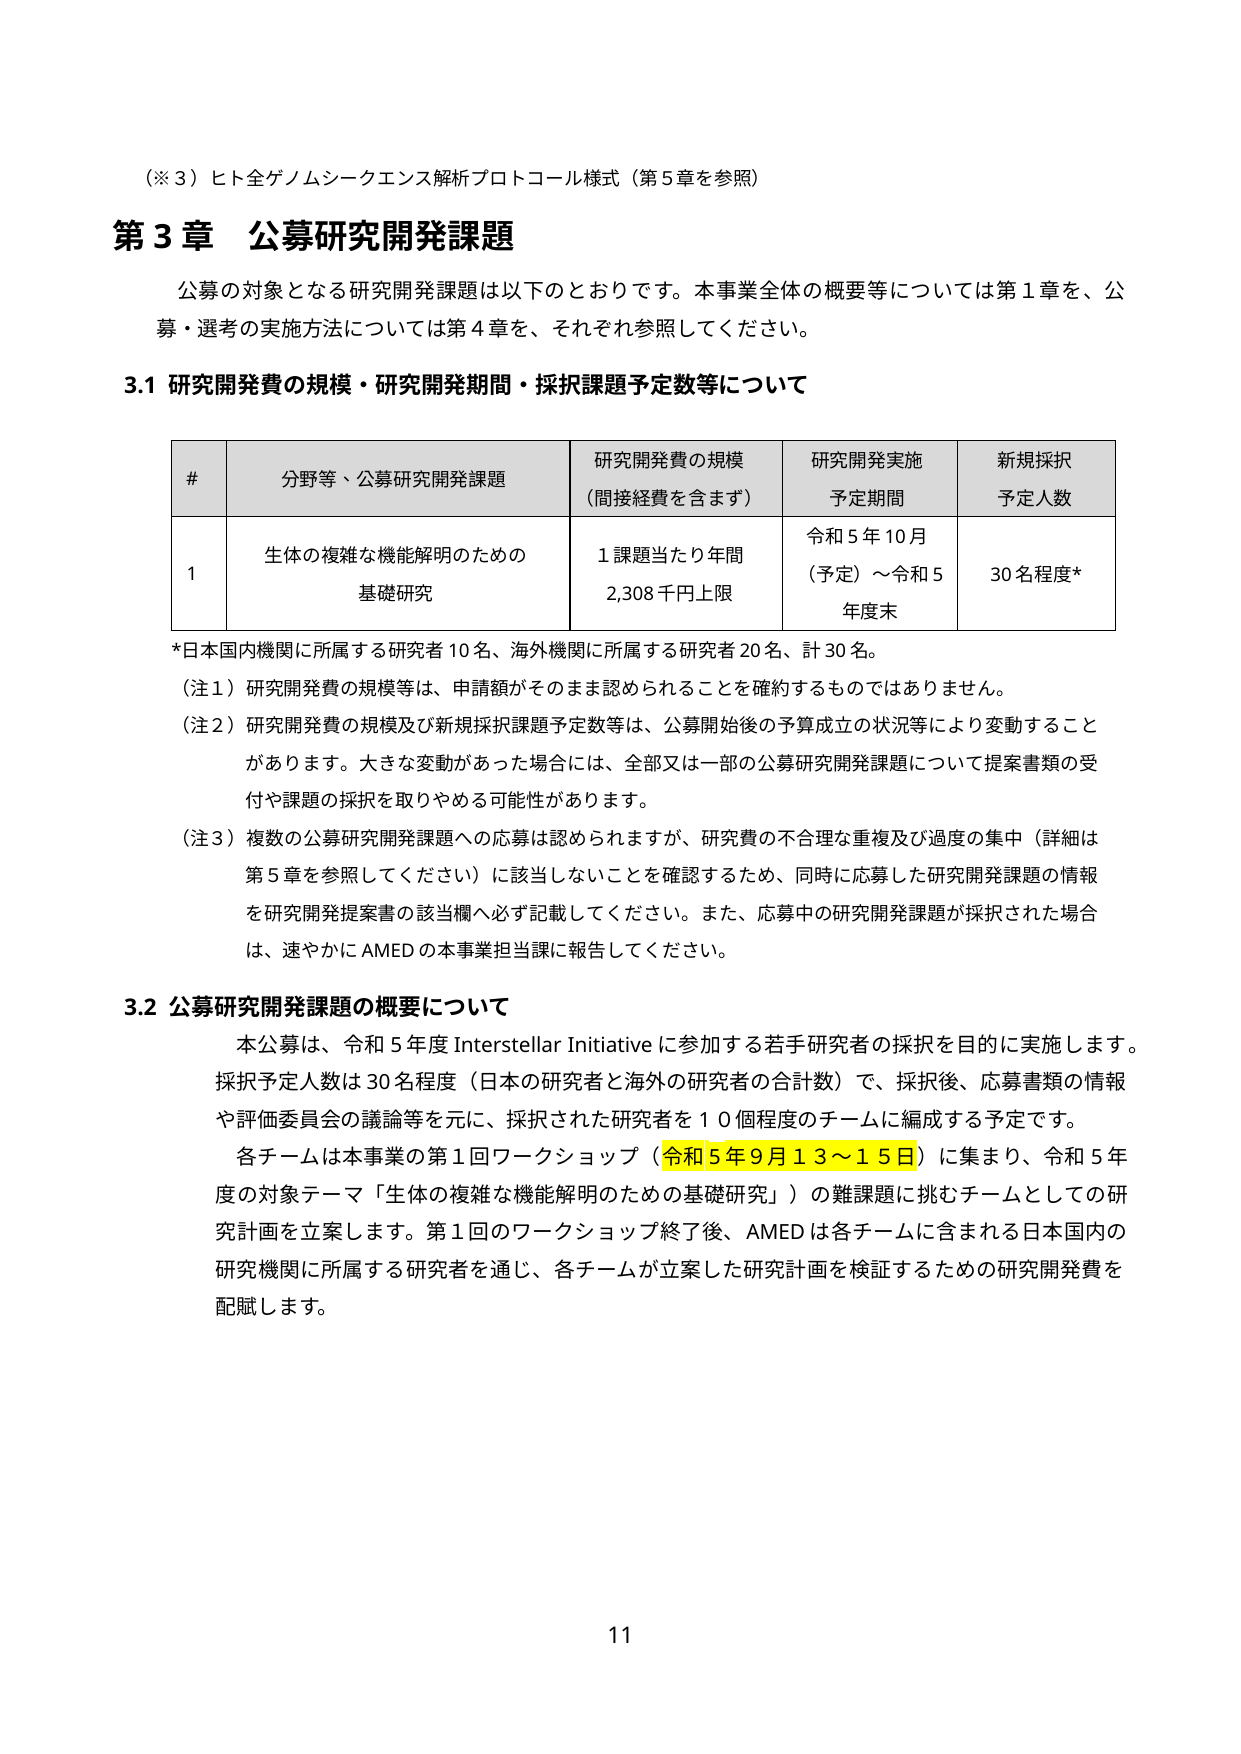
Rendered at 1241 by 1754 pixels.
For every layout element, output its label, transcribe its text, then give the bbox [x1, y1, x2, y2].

text 公募の対象となる研究開発課題は以下のとおりです。本事業全体の概要等については第１章を、公募・選考の実施方法については第４章を、それぞれ参照してください。 [156, 271, 1128, 346]
list *日本国内機関に所属する研究者10名、海外機関に所属する研究者20名、計30名。 [171, 631, 1102, 668]
table_header 研究開発費の規模 （間接経費を含まず） [571, 441, 782, 516]
table_cell 生体の複雑な機能解明のための 基礎研究 [227, 517, 569, 629]
text 各チームは本事業の第１回ワークショップ（令和5年９月１３～１５日）に集まり、令和5年度の対象テーマ「生体の複雑な機能解明のための基礎研究」）の難課題に挑むチームとしての研究計画を立案します。第１回のワークショップ終了後、AMEDは各チームに含まれる日本国内の研究機関に所属する研究者を通じ、各チームが立案した研究計画を検証するための研究開発費を配賦します。 [216, 1137, 1128, 1324]
list 研究開発費の規模等は、申請額がそのまま認められることを確約するものではありません。 [160, 668, 1102, 706]
list 研究開発費の規模及び新規採択課題予定数等は、公募開始後の予算成立の状況等により変動することがあります。大きな変動があった場合には、全部又は一部の公募研究開発課題について提案書類の受付や課題の採択を取りやめる可能性があります。 [171, 706, 1102, 818]
table_header 新規採択 予定人数 [958, 441, 1115, 516]
table_header 研究開発実施 予定期間 [783, 441, 957, 516]
table_header # [172, 441, 226, 516]
list 複数の公募研究開発課題への応募は認められますが、研究費の不合理な重複及び過度の集中（詳細は第５章を参照してください）に該当しないことを確認するため、同時に応募した研究開発課題の情報を研究開発提案書の該当欄へ必ず記載してください。また、応募中の研究開発課題が採択された場合は、速やかにAMEDの本事業担当課に報告してください。 [171, 818, 1102, 968]
text （※３）ヒト全ゲノムシークエンス解析プロトコール様式（第５章を参照） [134, 159, 1128, 196]
subtitle 公募研究開発課題 [112, 196, 1128, 271]
table_header 分野等、公募研究開発課題 [227, 441, 569, 516]
table_cell 1 [172, 517, 226, 629]
table_cell 30名程度* [958, 517, 1115, 629]
table_cell １課題当たり年間 2,308千円上限 [571, 517, 782, 629]
table_cell 令和5年10月（予定）～令和5年度末 [783, 517, 957, 629]
subtitle 公募研究開発課題の概要について [124, 987, 1128, 1024]
subtitle 研究開発費の規模・研究開発期間・採択課題予定数等について [124, 365, 1128, 402]
text 本公募は、令和5年度Interstellar Initiativeに参加する若手研究者の採択を目的に実施します。採択予定人数は30名程度（日本の研究者と海外の研究者の合計数）で、採択後、応募書類の情報や評価委員会の議論等を元に、採択された研究者を1０個程度のチームに編成する予定です。 [216, 1024, 1128, 1137]
